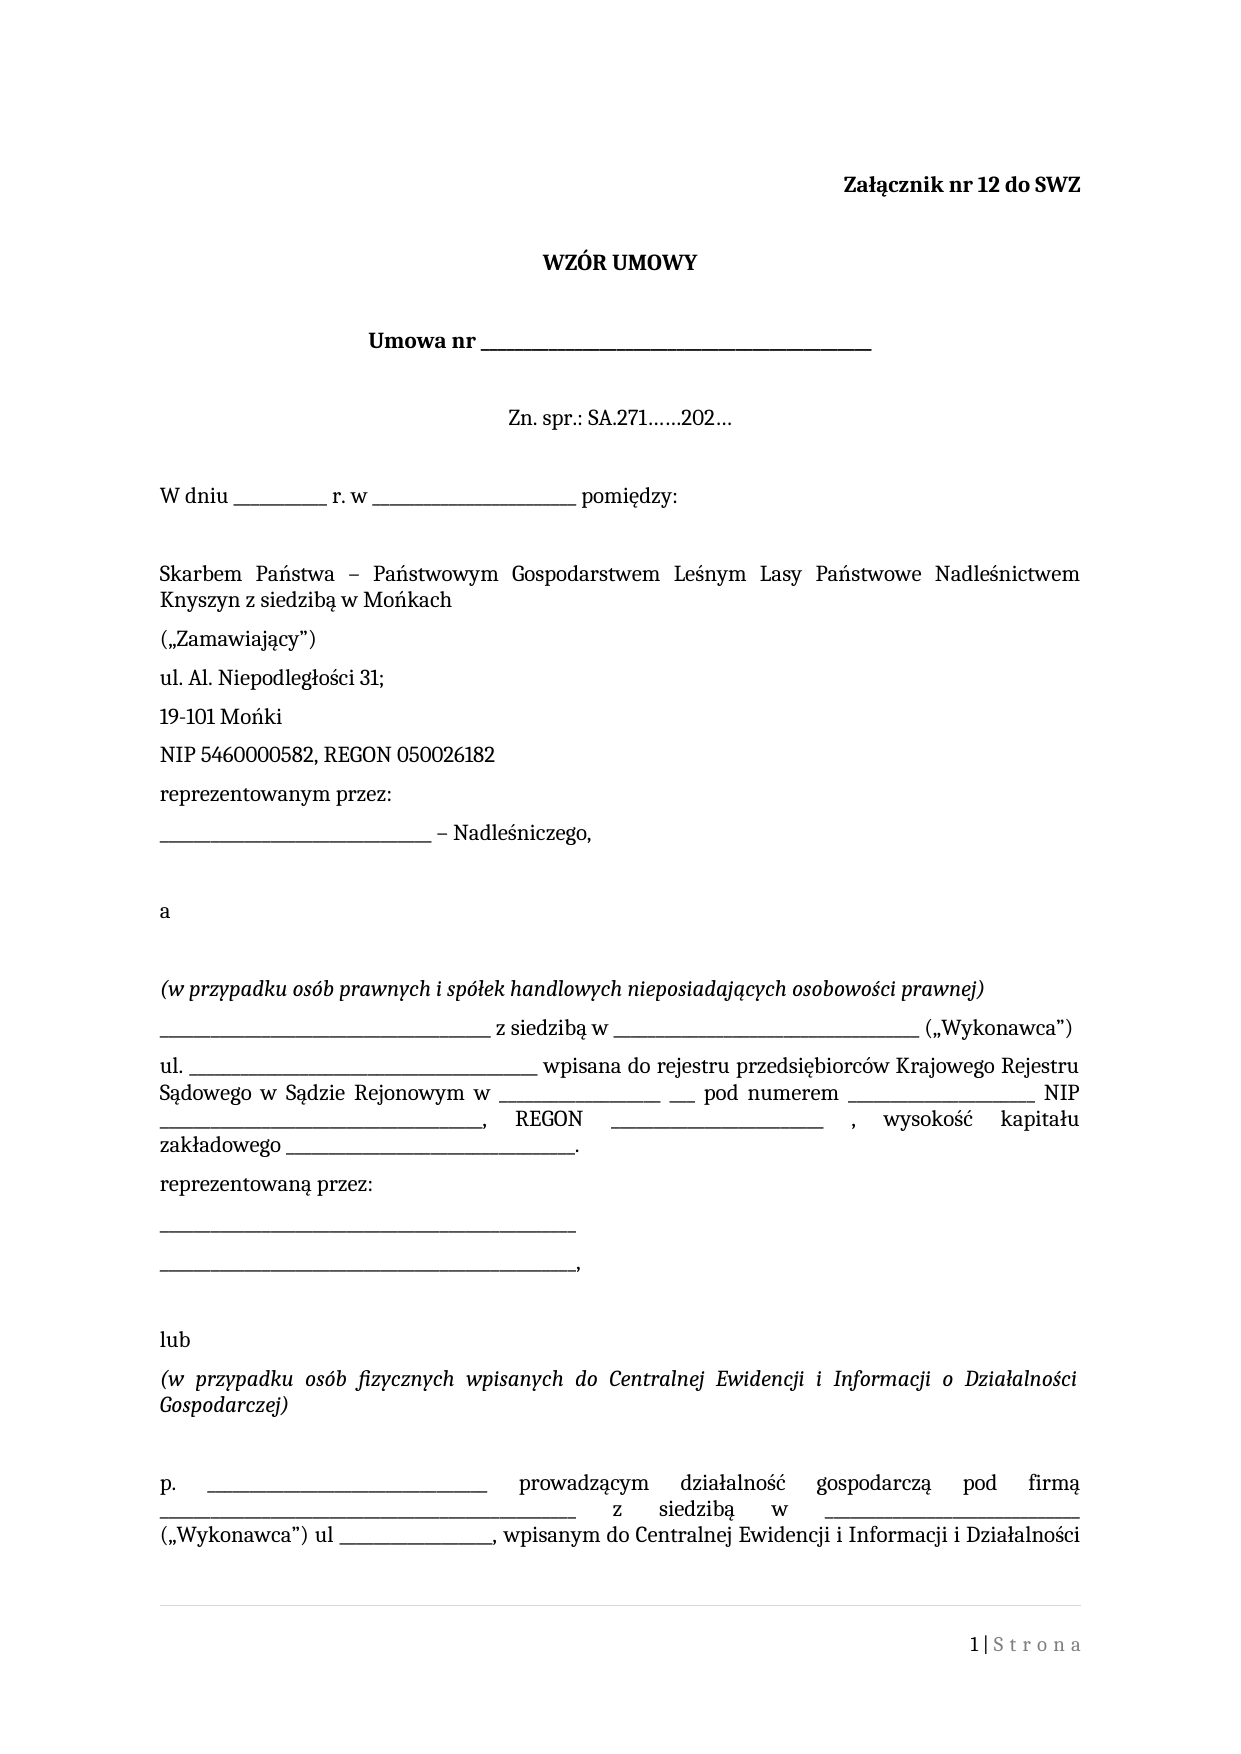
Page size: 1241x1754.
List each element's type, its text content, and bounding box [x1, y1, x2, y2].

text lub [159, 1326, 1081, 1353]
text WZÓR UMOWY [159, 250, 1081, 276]
text Skarbem Państwa – Państwowym Gospodarstwem Leśnym Lasy Państwowe Nadleśnictwem Knyszyn z siedzibą w Mońkach [159, 561, 1081, 613]
text reprezentowanym przez: [159, 781, 1081, 807]
text („Zamawiający”) [159, 626, 1081, 652]
text Załącznik nr 12 do SWZ [159, 172, 1081, 198]
text ul. _________________________________________ wpisana do rejestru przedsiębiorców Krajowego Rejestru Sądowego w Sądzie Rejonowym w ___________________ ___ pod numerem ______________________ NIP ______________________________________, REGON _________________________ , wysokość kapitału zakładowego __________________________________. [159, 1053, 1081, 1158]
text (w przypadku osób prawnych i spółek handlowych nieposiadających osobowości prawnej) [159, 975, 1081, 1002]
text ul. Al. Niepodległości 31; [159, 664, 1081, 691]
text a [159, 898, 1081, 924]
text 19-101 Mońki [159, 703, 1081, 730]
text _______________________________________ z siedzibą w ____________________________________ („Wykonawca”) [159, 1014, 1081, 1041]
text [159, 1469, 1081, 1548]
text _________________________________________________ [159, 1210, 1081, 1236]
text Umowa nr ______________________________________________ [159, 327, 1081, 354]
text _________________________________________________, [159, 1249, 1081, 1275]
text NIP 5460000582, REGON 050026182 [159, 742, 1081, 769]
text reprezentowaną przez: [159, 1171, 1081, 1197]
text ________________________________ – Nadleśniczego, [159, 820, 1081, 846]
text W dniu ___________ r. w ________________________ pomiędzy: [159, 483, 1081, 509]
text Zn. spr.: SA.271……202… [159, 405, 1081, 431]
text (w przypadku osób fizycznych wpisanych do Centralnej Ewidencji i Informacji o Działalności Gospodarczej) [159, 1365, 1081, 1418]
